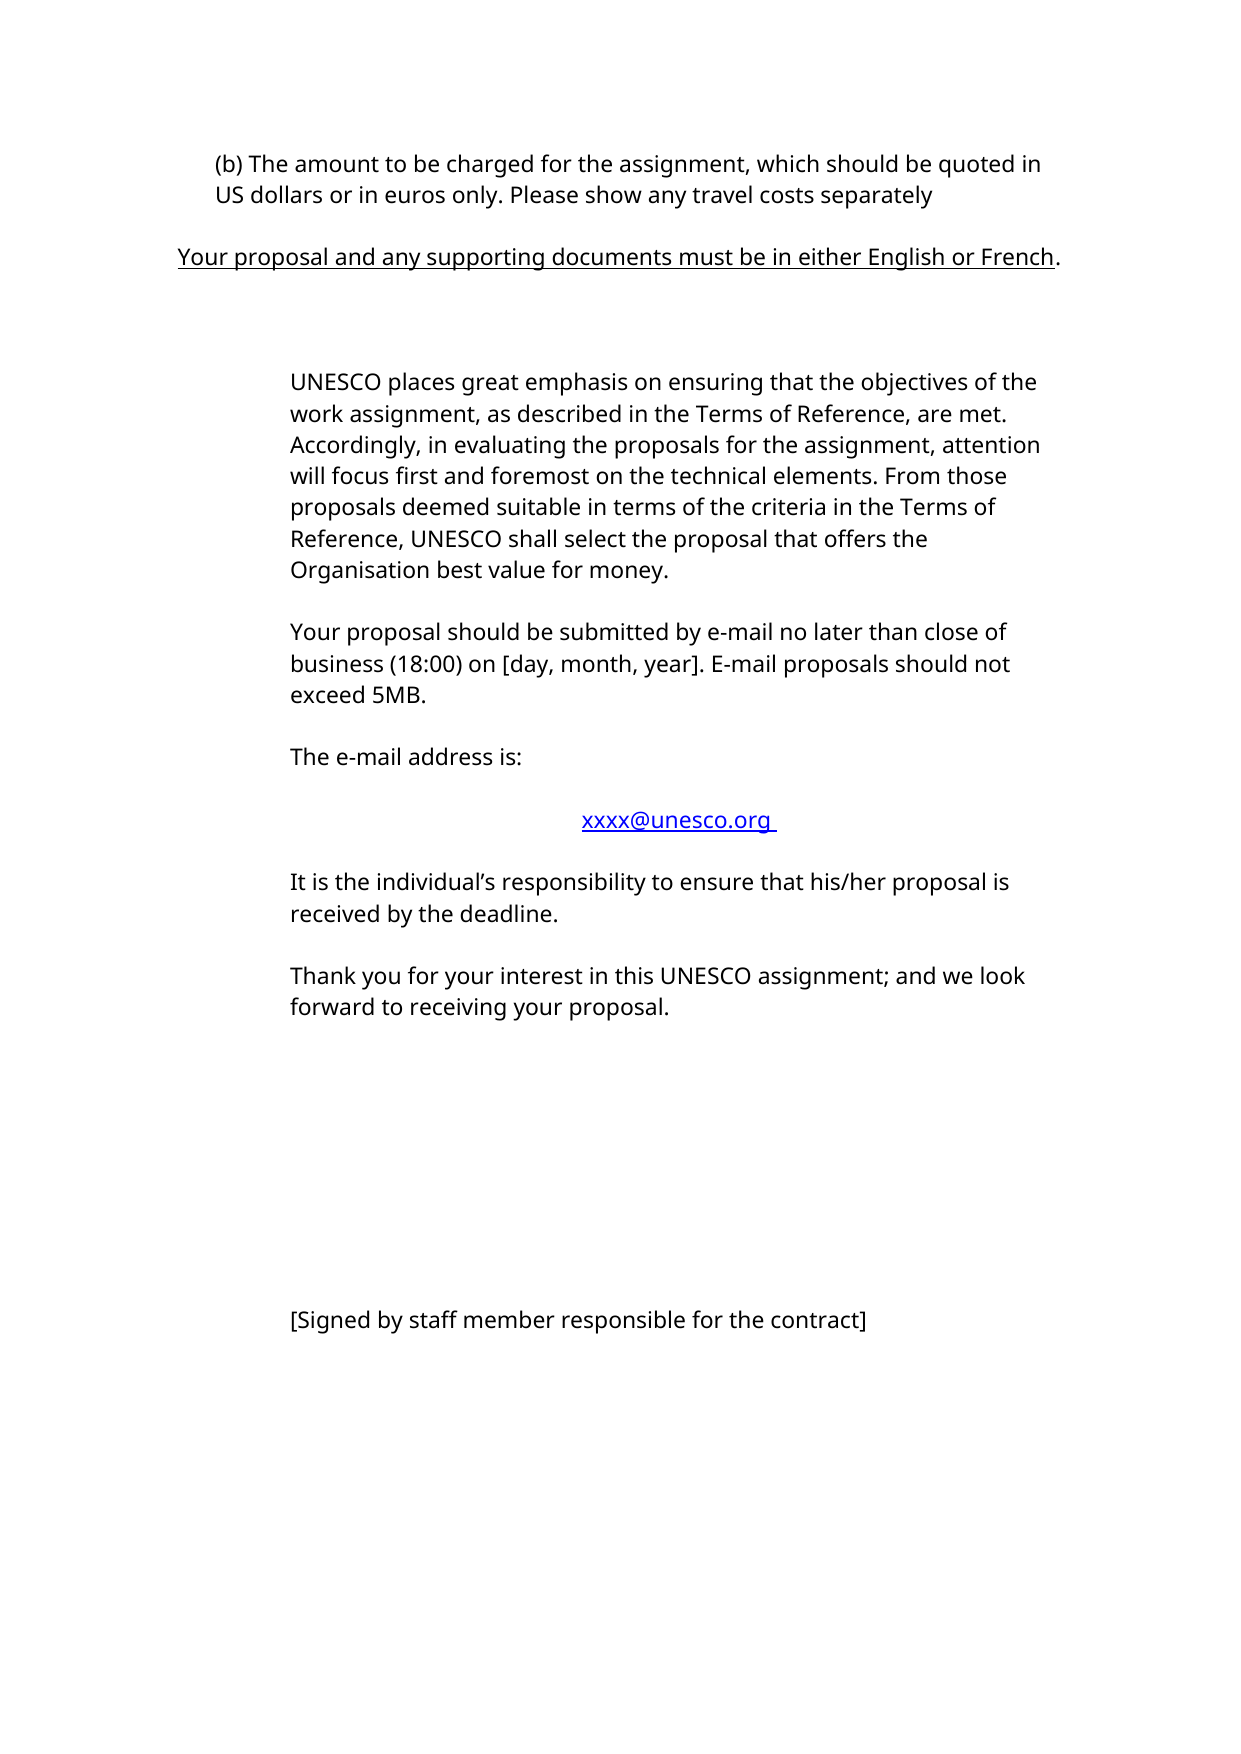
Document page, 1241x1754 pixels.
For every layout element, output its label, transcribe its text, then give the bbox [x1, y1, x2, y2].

text It is the individual’s responsibility to ensure that his/her proposal is received by the deadline. [290, 866, 1063, 929]
text (b) The amount to be charged for the assignment, which should be quoted in US dollars or in euros only. Please show any travel costs separately [215, 148, 1063, 210]
text The e-mail address is: [290, 741, 1063, 773]
text Thank you for your interest in this UNESCO assignment; and we look forward to receiving your proposal. [290, 960, 1063, 1023]
text Your proposal should be submitted by e-mail no later than close of business (18:00) on [day, month, year]. E-mail proposals should not exceed 5MB. [290, 616, 1063, 710]
text UNESCO places great emphasis on ensuring that the objectives of the work assignment, as described in the Terms of Reference, are met. Accordingly, in evaluating the proposals for the assignment, attention will focus first and foremost on the technical elements. From those proposals deemed suitable in terms of the criteria in the Terms of Reference, UNESCO shall select the proposal that offers the Organisation best value for money. [290, 366, 1063, 585]
text Your proposal and any supporting documents must be in either English or French. [177, 241, 1063, 273]
text xxxx@unesco.org [290, 804, 1063, 835]
text [Signed by staff member responsible for the contract] [290, 1304, 1063, 1335]
